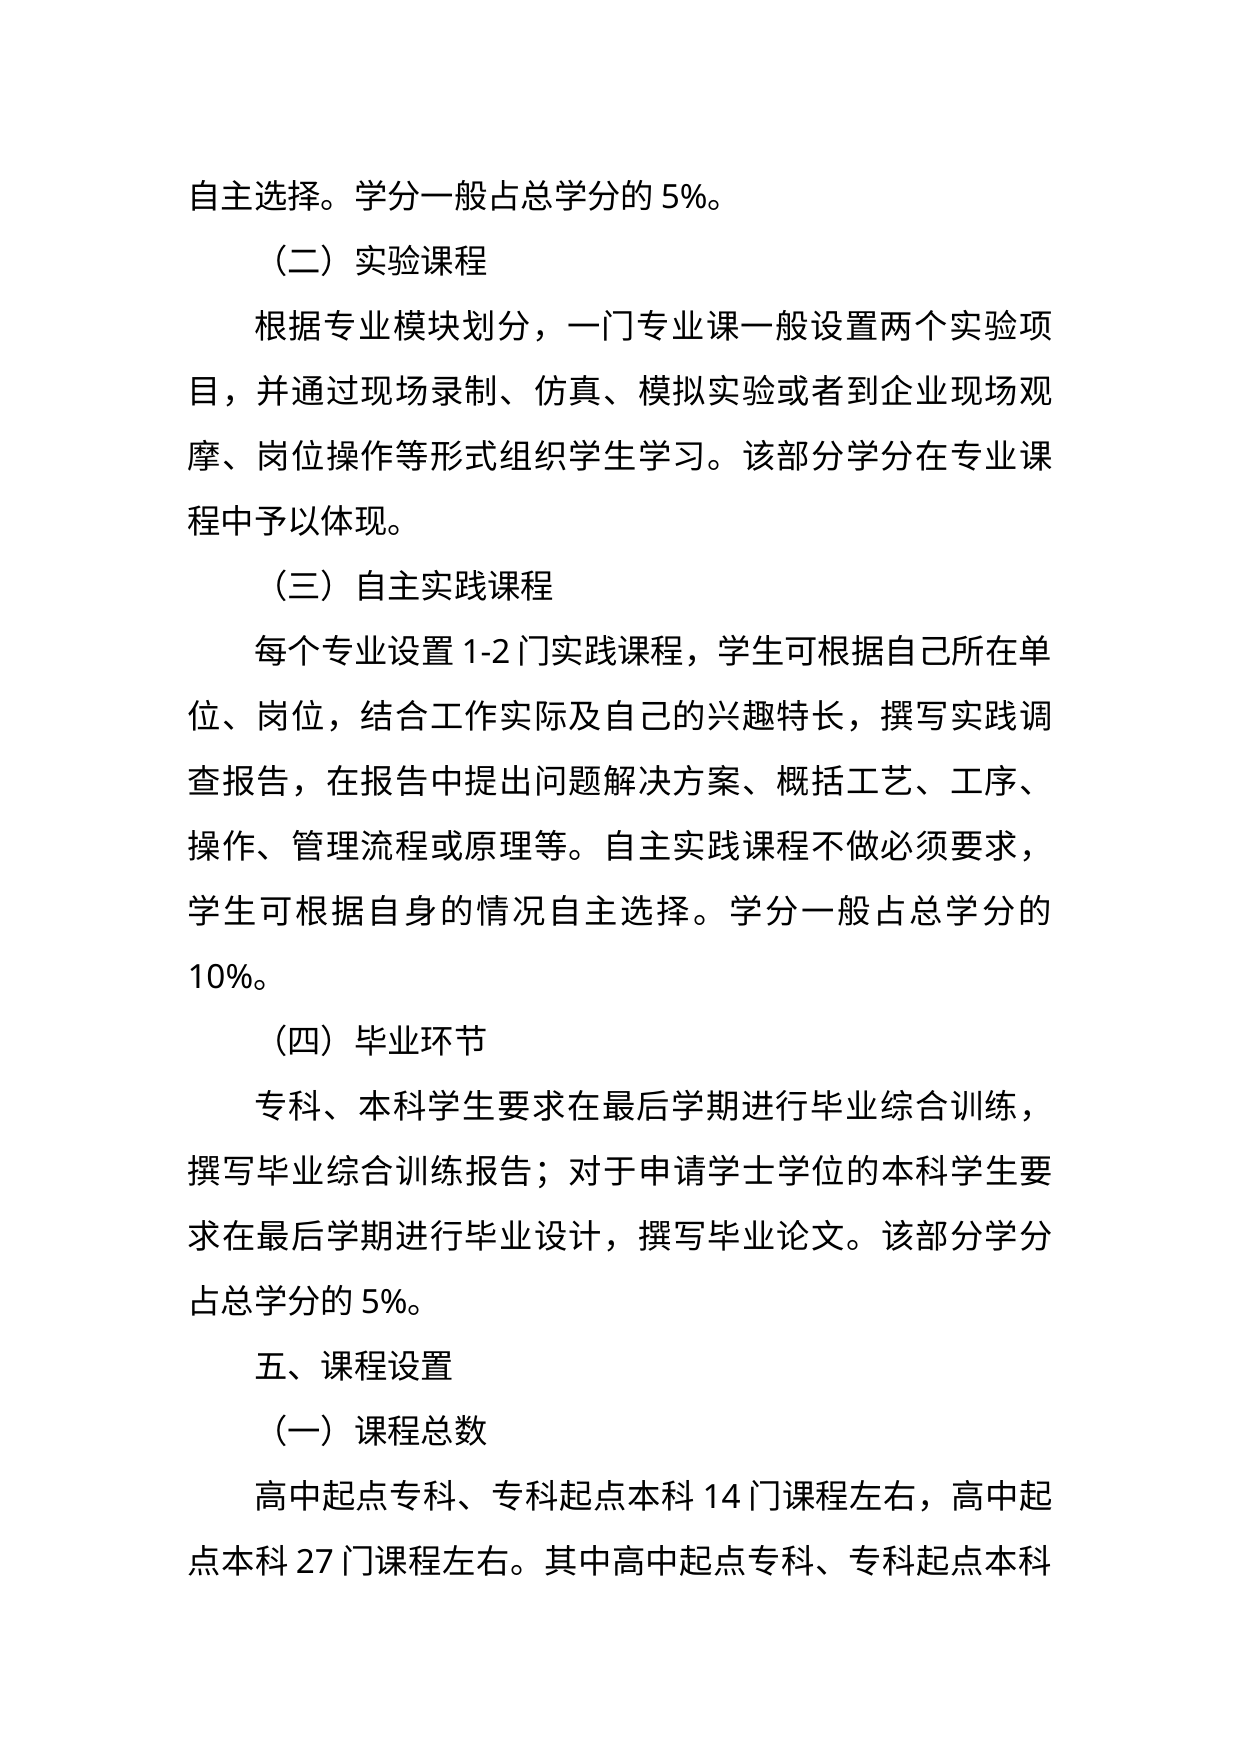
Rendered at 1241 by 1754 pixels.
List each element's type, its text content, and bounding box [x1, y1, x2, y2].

text （四）毕业环节 [187, 1007, 1053, 1072]
text （一）课程总数 [187, 1397, 1053, 1462]
text 根据专业模块划分，一门专业课一般设置两个实验项目，并通过现场录制、仿真、模拟实验或者到企业现场观摩、岗位操作等形式组织学生学习。该部分学分在专业课程中予以体现。 [187, 292, 1053, 552]
text 专科、本科学生要求在最后学期进行毕业综合训练，撰写毕业综合训练报告；对于申请学士学位的本科学生要求在最后学期进行毕业设计，撰写毕业论文。该部分学分占总学分的5%。 [187, 1072, 1053, 1332]
text （二）实验课程 [187, 227, 1053, 292]
text 每个专业设置1-2门实践课程，学生可根据自己所在单位、岗位，结合工作实际及自己的兴趣特长，撰写实践调查报告，在报告中提出问题解决方案、概括工艺、工序、操作、管理流程或原理等。自主实践课程不做必须要求，学生可根据自身的情况自主选择。学分一般占总学分的10%。 [187, 617, 1053, 1007]
text 五、课程设置 [187, 1332, 1053, 1397]
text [187, 1462, 1053, 1592]
text （三）自主实践课程 [187, 552, 1053, 617]
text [187, 162, 1053, 227]
